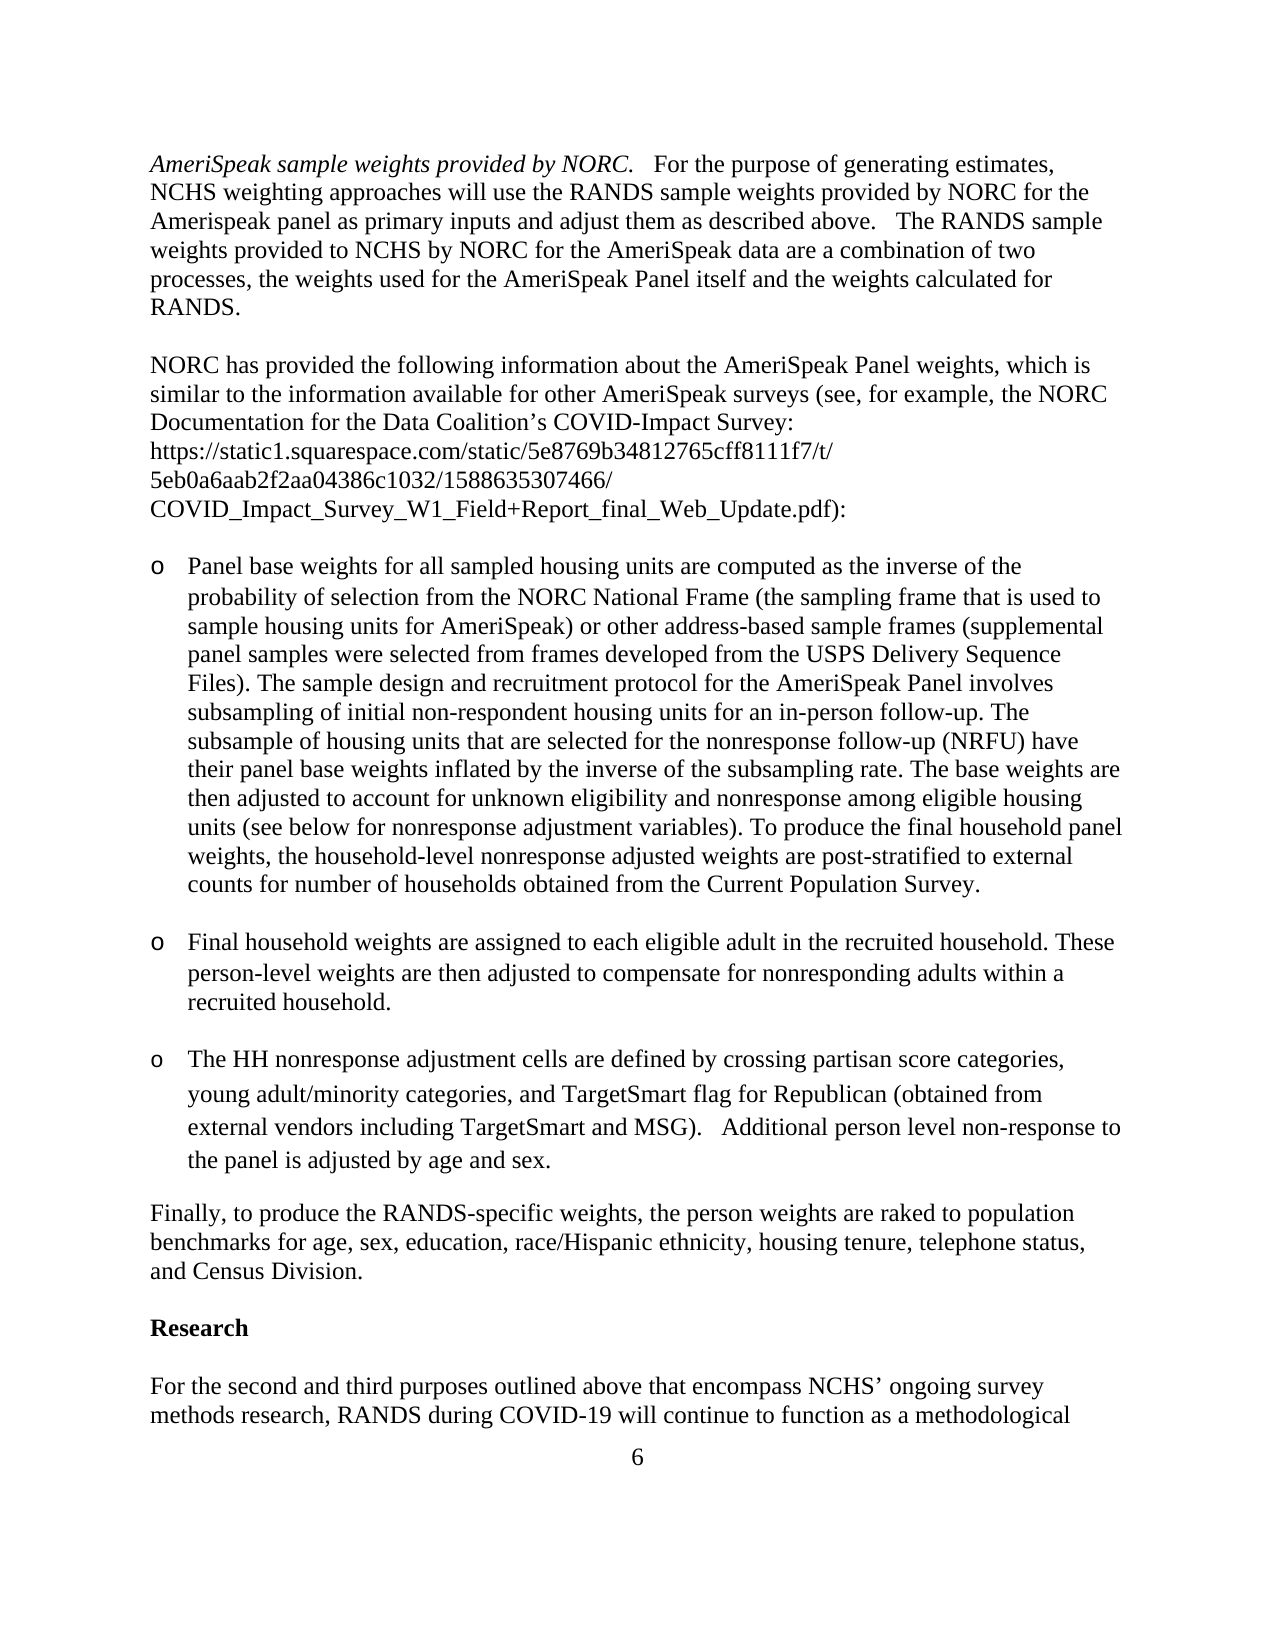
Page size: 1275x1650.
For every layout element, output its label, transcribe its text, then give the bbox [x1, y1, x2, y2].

list Panel base weights for all sampled housing units are computed as the inverse of the probability of selection from the NORC National Frame (the sampling frame that is used to sample housing units for AmeriSpeak) or other address-based sample frames (supplemental panel samples were selected from frames developed from the USPS Delivery Sequence Files). The sample design and recruitment protocol for the AmeriSpeak Panel involves subsampling of initial non-respondent housing units for an in-person follow-up. The subsample of housing units that are selected for the nonresponse follow-up (NRFU) have their panel base weights inflated by the inverse of the subsampling rate. The base weights are then adjusted to account for unknown eligibility and nonresponse among eligible housing units (see below for nonresponse adjustment variables). To produce the final household panel weights, the household-level nonresponse adjusted weights are post-stratified to external counts for number of households obtained from the Current Population Survey. [150, 551, 1125, 898]
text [150, 1371, 1125, 1428]
text AmeriSpeak sample weights provided by NORC. For the purpose of generating estimates, NCHS weighting approaches will use the RANDS sample weights provided by NORC for the Amerispeak panel as primary inputs and adjust them as described above. The RANDS sample weights provided to NCHS by NORC for the AmeriSpeak data are a combination of two processes, the weights used for the AmeriSpeak Panel itself and the weights calculated for RANDS. [150, 149, 1125, 321]
list The HH nonresponse adjustment cells are defined by crossing partisan score categories, young adult/minority categories, and TargetSmart flag for Republican (obtained from external vendors including TargetSmart and MSG). Additional person level non-response to the panel is adjusted by age and sex. [150, 1044, 1125, 1173]
list Final household weights are assigned to each eligible adult in the recruited household. These person-level weights are then adjusted to compensate for nonresponding adults within a recruited household. [150, 927, 1125, 1015]
text Finally, to produce the RANDS-specific weights, the person weights are raked to population benchmarks for age, sex, education, race/Hispanic ethnicity, housing tenure, telephone status, and Census Division. [150, 1198, 1125, 1285]
text NORC has provided the following information about the AmeriSpeak Panel weights, which is similar to the information available for other AmeriSpeak surveys (see, for example, the NORC Documentation for the Data Coalition’s COVID-Impact Survey: https://static1.squarespace.com/static/5e8769b34812765cff8111f7/t/5eb0a6aab2f2aa04386c1032/1588635307466/COVID_Impact_Survey_W1_Field+Report_final_Web_Update.pdf): [150, 350, 1125, 522]
text Research [150, 1313, 1125, 1342]
